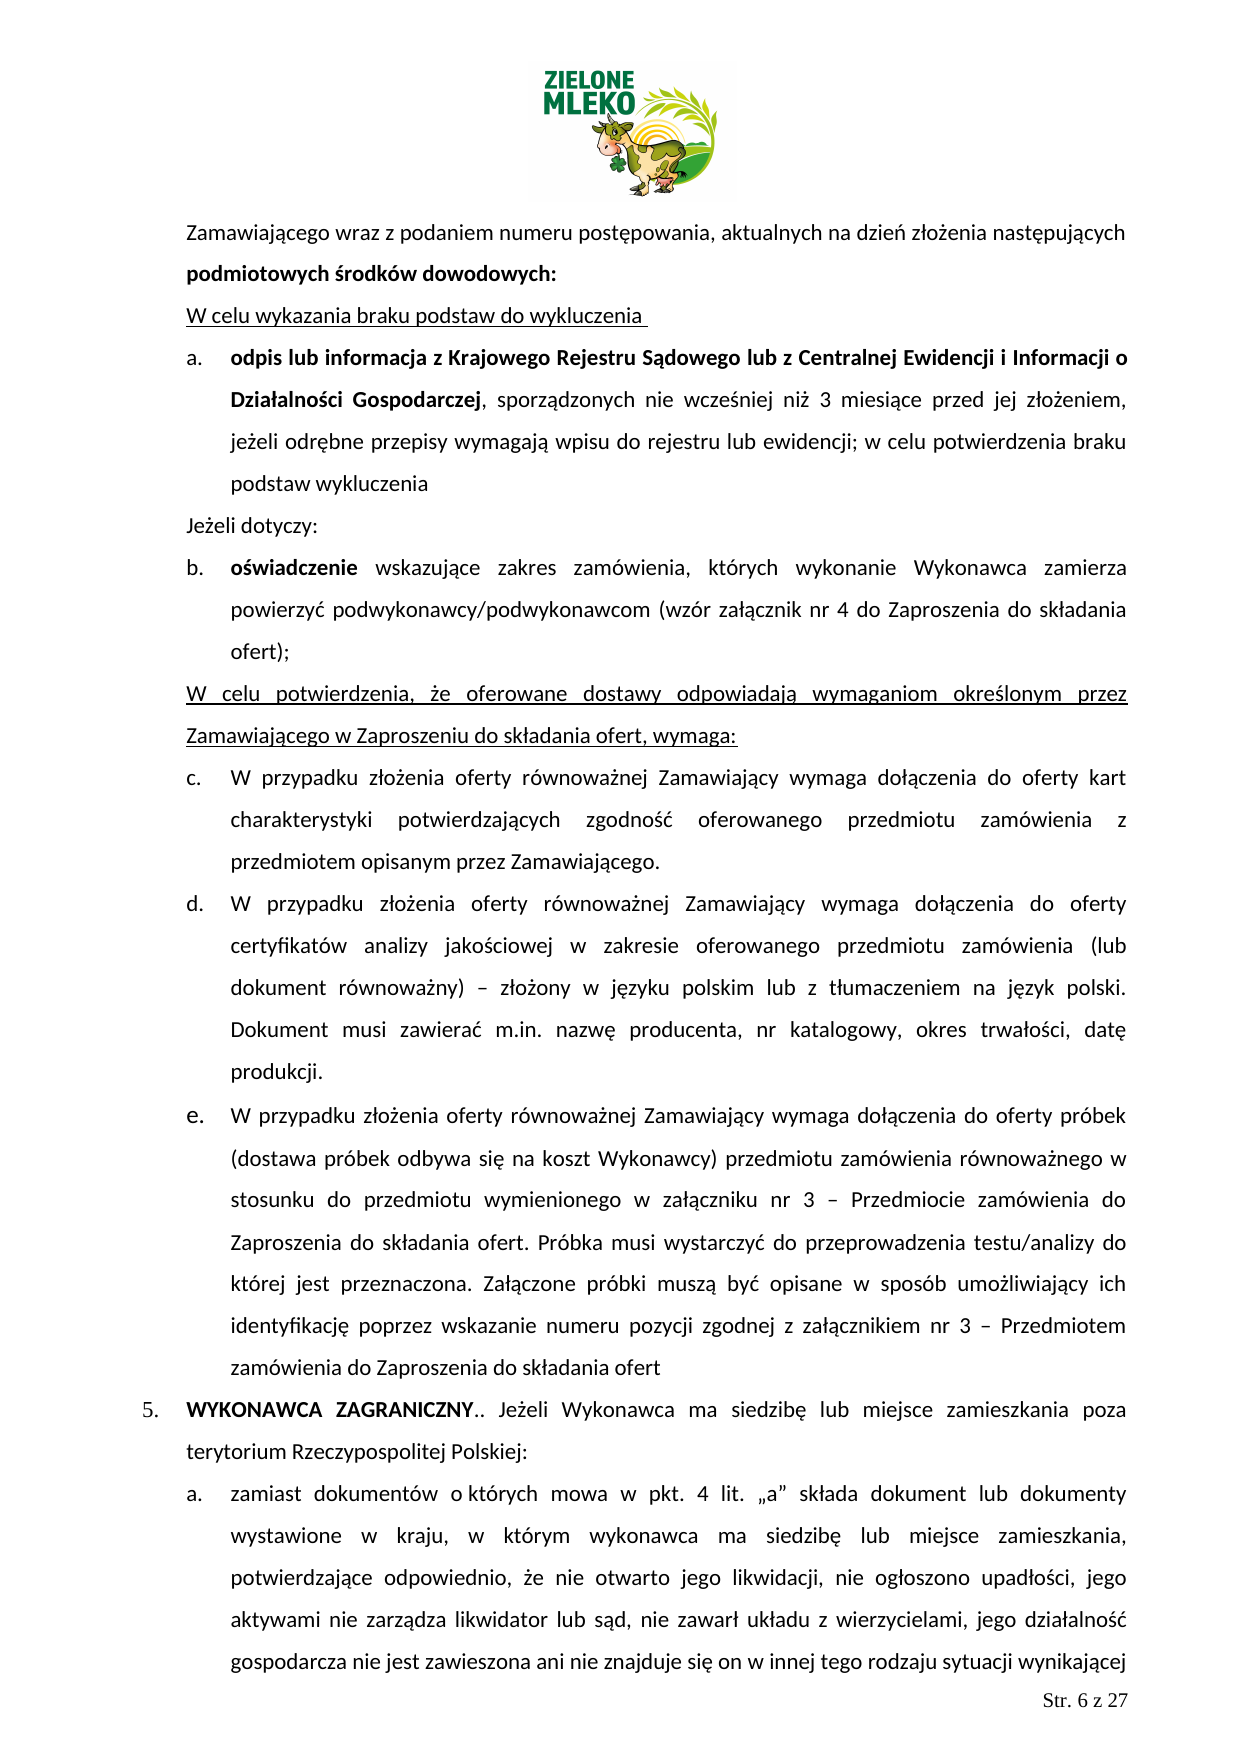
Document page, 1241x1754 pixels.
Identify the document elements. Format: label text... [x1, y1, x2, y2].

text Jeżeli dotyczy: [186, 511, 1128, 539]
list WYKONAWCA ZAGRANICZNY.. Jeżeli Wykonawca ma siedzibę lub miejsce zamieszkania poza terytorium Rzeczypospolitej Polskiej: [142, 1396, 1128, 1466]
text W celu potwierdzenia, że oferowane dostawy odpowiadają wymaganiom określonym przez Zamawiającego w Zaproszeniu do składania ofert, wymaga: [186, 705, 1128, 749]
picture [528, 61, 738, 202]
list oświadczenie wskazujące zakres zamówienia, których wykonanie Wykonawca zamierza powierzyć podwykonawcy/podwykonawcom (wzór załącznik nr 4 do Zaproszenia do składania ofert); [186, 553, 1128, 665]
text W celu wykazania braku podstaw do wykluczenia [186, 302, 1128, 329]
list odpis lub informacja z Krajowego Rejestru Sądowego lub z Centralnej Ewidencji i Informacji o Działalności Gospodarczej, sporządzonych nie wcześniej niż 3 miesiące przed jej złożeniem, jeżeli odrębne przepisy wymagają wpisu do rejestru lub ewidencji; w celu potwierdzenia braku podstaw wykluczenia [186, 343, 1128, 497]
list W przypadku złożenia oferty równoważnej Zamawiający wymaga dołączenia do oferty certyfikatów analizy jakościowej w zakresie oferowanego przedmiotu zamówienia (lub dokument równoważny) – złożony w języku polskim lub z tłumaczeniem na język polski. Dokument musi zawierać m.in. nazwę producenta, nr katalogowy, okres trwałości, datę produkcji. [186, 889, 1128, 1085]
text W celu potwierdzenia, że oferowane dostawy odpowiadają wymaganiom określonym przez Zamawiającego w Zaproszeniu do składania ofert, wymaga: [186, 679, 1128, 703]
list W przypadku złożenia oferty równoważnej Zamawiający wymaga dołączenia do oferty próbek (dostawa próbek odbywa się na koszt Wykonawcy) przedmiotu zamówienia równoważnego w stosunku do przedmiotu wymienionego w załączniku nr 3 – Przedmiocie zamówienia do Zaproszenia do składania ofert. Próbka musi wystarczyć do przeprowadzenia testu/analizy do której jest przeznaczona. Załączone próbki muszą być opisane w sposób umożliwiający ich identyfikację poprzez wskazanie numeru pozycji zgodnej z załącznikiem nr 3 – Przedmiotem zamówienia do Zaproszenia do składania ofert [186, 1099, 1128, 1382]
list W przypadku złożenia oferty równoważnej Zamawiający wymaga dołączenia do oferty kart charakterystyki potwierdzających zgodność oferowanego przedmiotu zamówienia z przedmiotem opisanym przez Zamawiającego. [186, 763, 1128, 875]
